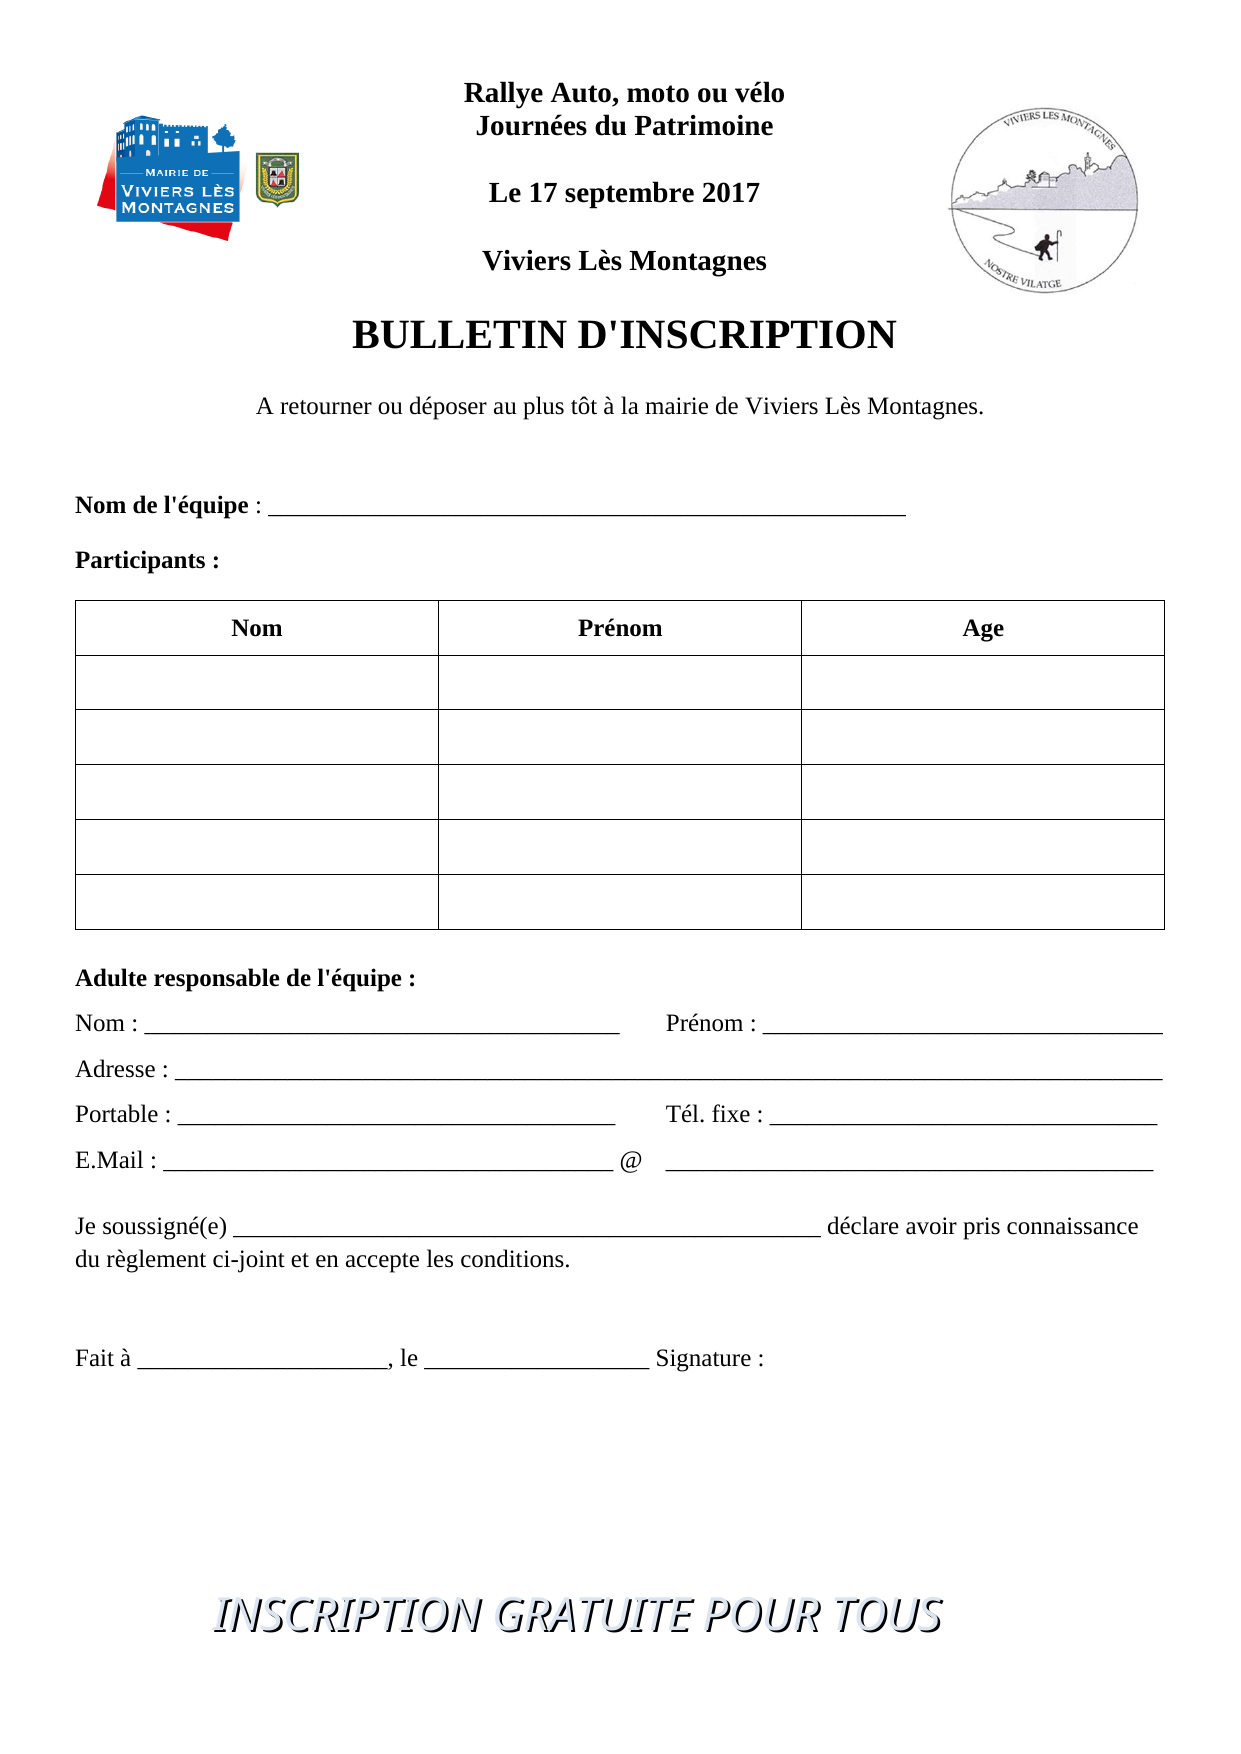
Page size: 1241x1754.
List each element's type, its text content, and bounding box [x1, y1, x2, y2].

table_cell [76, 710, 438, 764]
table_header Age [802, 601, 1164, 654]
table_cell [802, 875, 1164, 928]
table_cell [802, 765, 1164, 819]
table_cell [802, 820, 1164, 874]
table_cell [802, 710, 1164, 764]
text Nom de l'équipe : ___________________________________________________ [75, 490, 1165, 518]
table_header [75, 75, 327, 358]
table_cell [76, 656, 438, 709]
table_cell [76, 765, 438, 819]
table_header Nom [76, 601, 438, 654]
text Portable : ___________________________________ Tél. fixe : _______________________________ [75, 1099, 1165, 1128]
table_cell [76, 820, 438, 874]
table_cell [439, 710, 801, 764]
table_cell [439, 820, 801, 874]
text Fait à ____________________, le __________________ Signature : [75, 1343, 1165, 1372]
table_header Prénom [439, 601, 801, 654]
text Je soussigné(e) _______________________________________________ déclare avoir pris connaissance du règlement ci-joint et en accepte les conditions. [75, 1211, 1165, 1272]
text Nom : ______________________________________ Prénom : ________________________________ [75, 1008, 1165, 1037]
text Participants : [75, 545, 1165, 573]
picture [945, 103, 1142, 296]
text E.Mail : ____________________________________ @ _______________________________________ [75, 1145, 1165, 1173]
text A retourner ou déposer au plus tôt à la mairie de Viviers Lès Montagnes. [75, 391, 1165, 419]
table_cell [439, 656, 801, 709]
table_cell [76, 875, 438, 928]
text Adulte responsable de l'équipe : [75, 963, 1165, 991]
picture [86, 103, 316, 249]
table_cell [802, 656, 1164, 709]
table_cell [439, 765, 801, 819]
table_cell [439, 875, 801, 928]
table_header [922, 75, 1165, 358]
table_header Rallye Auto, moto ou vélo Journées du Patrimoine Le 17 septembre 2017 Viviers Lès Montagnes BULLETIN D'INSCRIPTION [327, 75, 922, 358]
text Adresse : _______________________________________________________________________________ [75, 1054, 1165, 1082]
